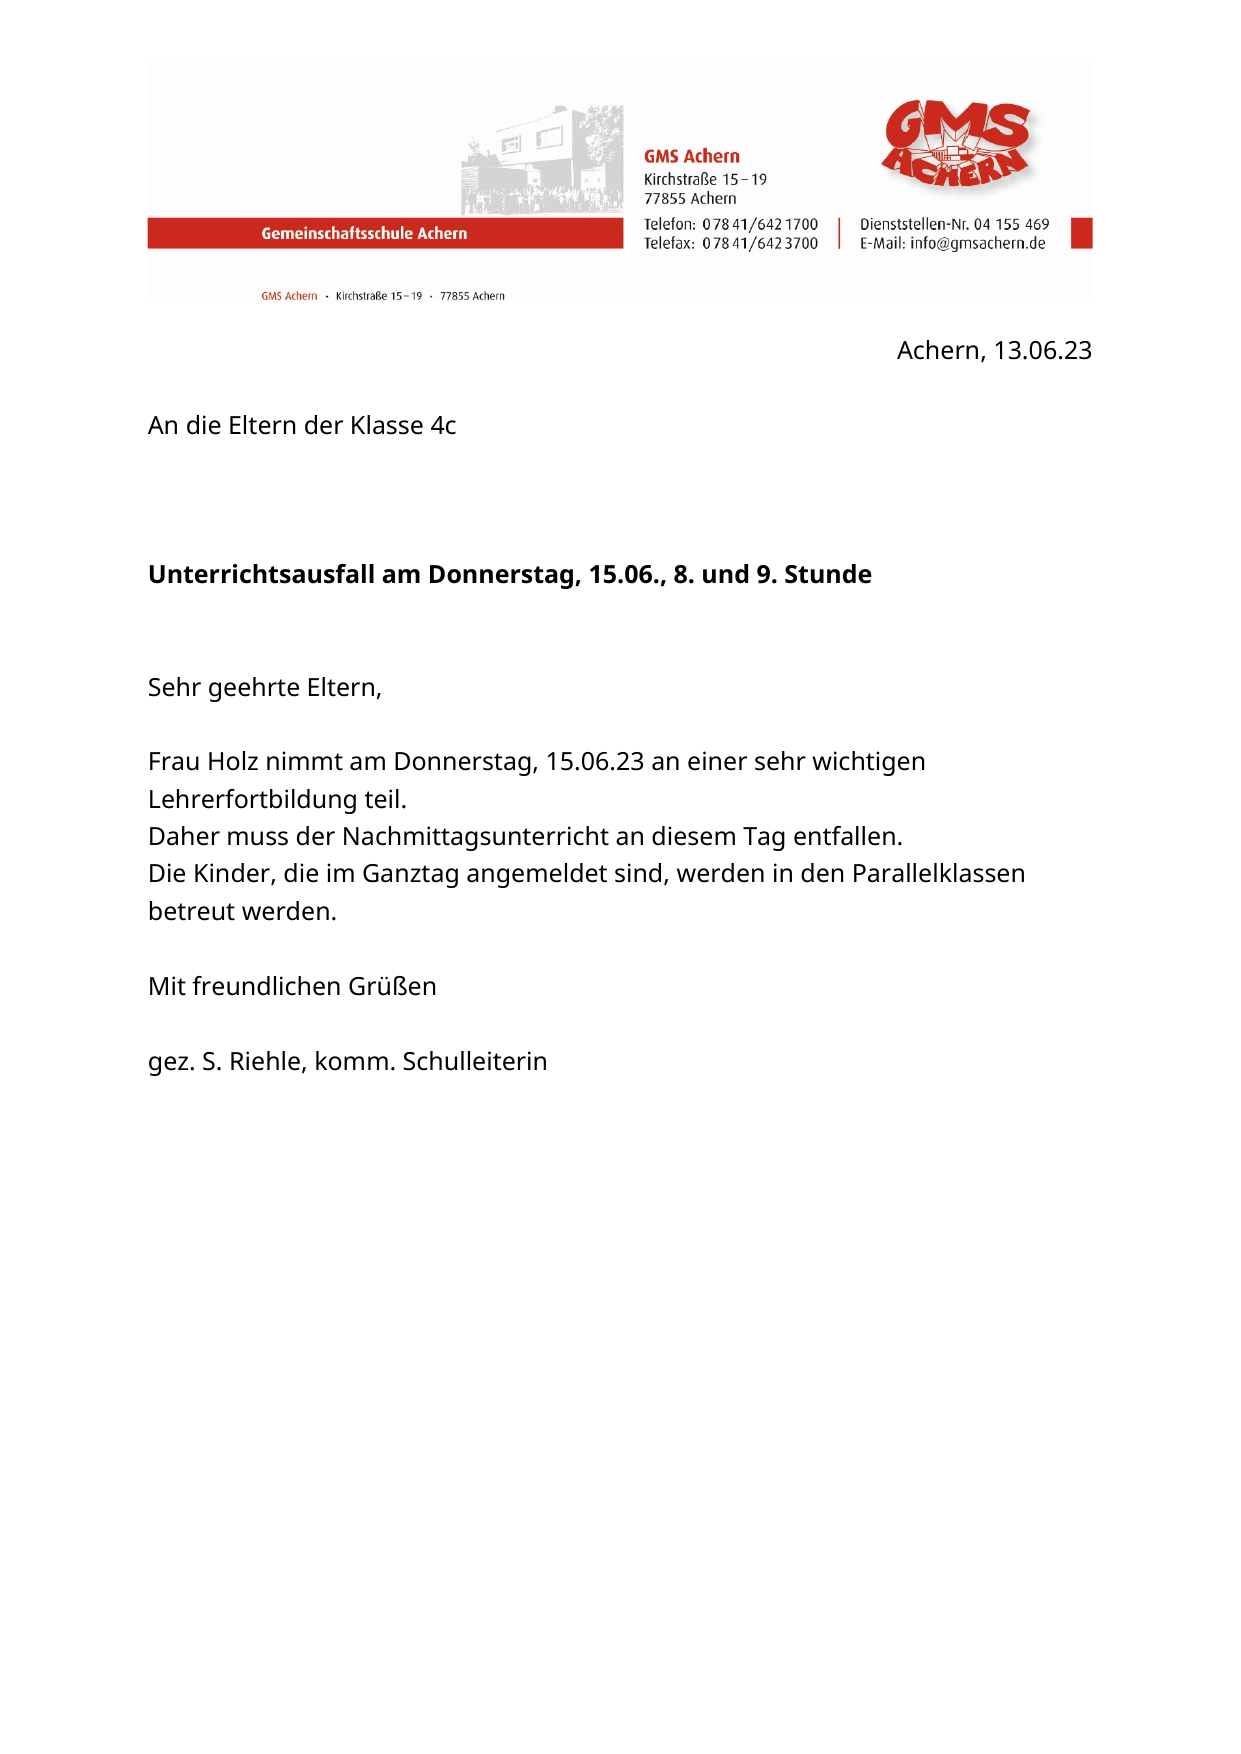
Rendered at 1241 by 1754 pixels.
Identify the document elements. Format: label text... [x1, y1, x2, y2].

text Sehr geehrte Eltern, [148, 669, 1092, 703]
text Unterrichtsausfall am Donnerstag, 15.06., 8. und 9. Stunde [148, 557, 1092, 591]
text An die Eltern der Klasse 4c [148, 407, 1092, 441]
text gez. S. Riehle, komm. Schulleiterin [148, 1043, 1092, 1077]
text Daher muss der Nachmittagsunterricht an diesem Tag entfallen. [148, 819, 1092, 853]
text Mit freundlichen Grüßen [148, 968, 1092, 1002]
text Die Kinder, die im Ganztag angemeldet sind, werden in den Parallelklassen betreut werden. [148, 856, 1092, 928]
text Frau Holz nimmt am Donnerstag, 15.06.23 an einer sehr wichtigen Lehrerfortbildung teil. [148, 744, 1092, 815]
text Achern, 13.06.23 [148, 333, 1092, 367]
picture [147, 59, 1093, 302]
